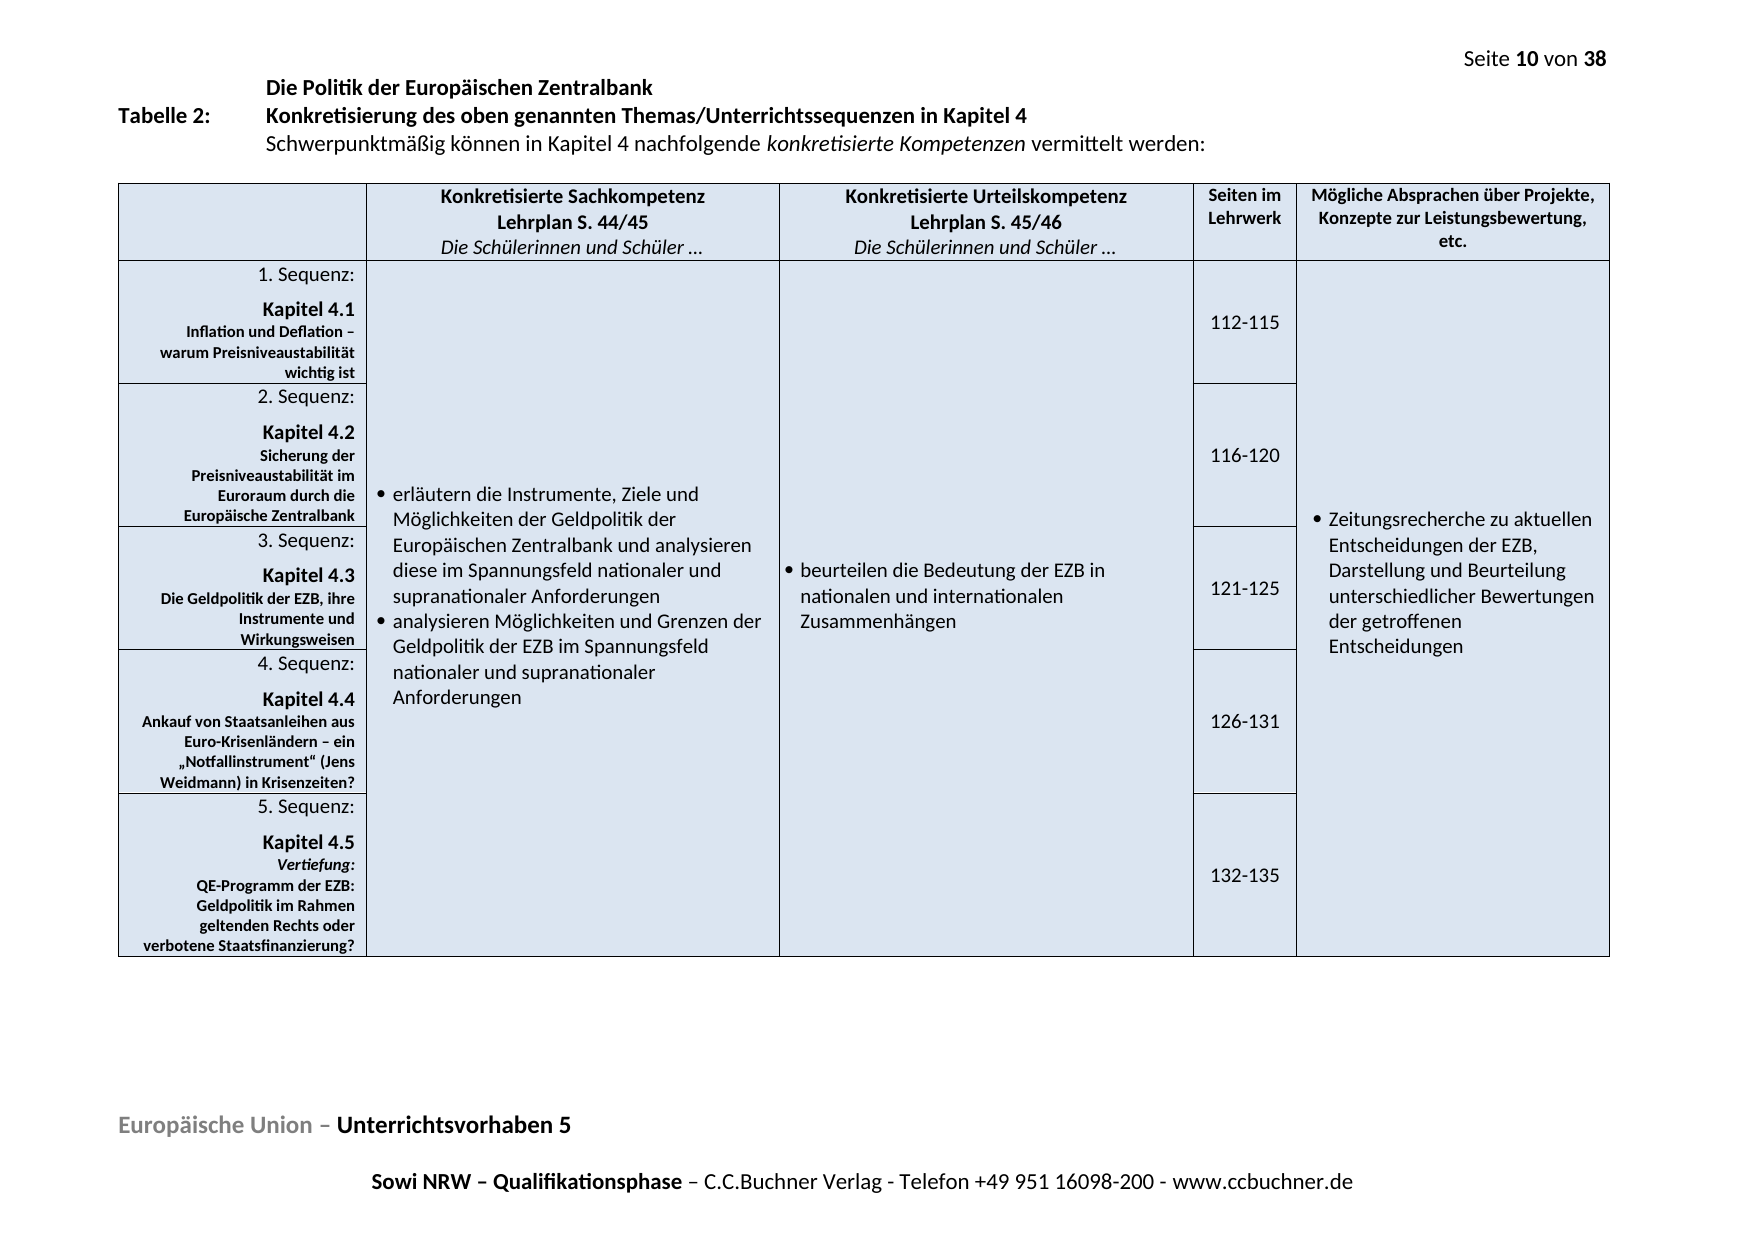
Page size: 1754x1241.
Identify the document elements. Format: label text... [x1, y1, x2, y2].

table_cell 4. Sequenz: Kapitel 4.4 Ankauf von Staatsanleihen aus Euro-Krisenländern – ein „Notfallinstrument“ (Jens Weidmann) in Krisenzeiten? [119, 650, 366, 792]
text Die Politik der Europäischen Zentralbank [118, 73, 1606, 101]
text Schwerpunktmäßig können in Kapitel 4 nachfolgende konkretisierte Kompetenzen vermittelt werden: [192, 129, 1606, 157]
table_header Mögliche Absprachen über Projekte, Konzepte zur Leistungsbewertung, etc. [1297, 184, 1609, 260]
table_header Seiten im Lehrwerk [1194, 184, 1296, 260]
table_header Konkretisierte Urteilskompetenz Lehrplan S. 45/46 Die Schülerinnen und Schüler … [780, 184, 1193, 260]
table_header [119, 184, 366, 260]
table_header Konkretisierte Sachkompetenz Lehrplan S. 44/45 Die Schülerinnen und Schüler … [367, 184, 779, 260]
table_cell 112-115 [1194, 261, 1296, 383]
table_cell erläutern die Instrumente, Ziele und Möglichkeiten der Geldpolitik der Europäischen Zentralbank und analysieren diese im Spannungsfeld nationaler und supranationaler Anforderungen analysieren Möglichkeiten und Grenzen der Geldpolitik der EZB im Spannungsfeld nationaler und supranationaler Anforderungen [367, 261, 779, 956]
table_cell 3. Sequenz: Kapitel 4.3 Die Geldpolitik der EZB, ihre Instrumente und Wirkungsweisen [119, 527, 366, 649]
table_cell 116-120 [1194, 384, 1296, 526]
table_cell beurteilen die Bedeutung der EZB in nationalen und internationalen Zusammenhängen [780, 261, 1193, 956]
table_cell 1. Sequenz: Kapitel 4.1 Inflation und Deflation – warum Preisniveaustabilität wichtig ist [119, 261, 366, 383]
table_cell 121-125 [1194, 527, 1296, 649]
table_cell 2. Sequenz: Kapitel 4.2 Sicherung der Preisniveaustabilität im Euroraum durch die Europäische Zentralbank [119, 384, 366, 526]
text Tabelle 2: Konkretisierung des oben genannten Themas/Unterrichtssequenzen in Kapitel 4 [118, 101, 1606, 129]
table_cell 132-135 [1194, 794, 1296, 956]
table_cell Zeitungsrecherche zu aktuellen Entscheidungen der EZB, Darstellung und Beurteilung unterschiedlicher Bewertungen der getroffenen Entscheidungen [1297, 261, 1609, 956]
text Europäische Union – Unterrichtsvorhaben 5 [118, 1110, 1606, 1140]
table_cell 126-131 [1194, 650, 1296, 792]
table_cell 5. Sequenz: Kapitel 4.5 Vertiefung: QE-Programm der EZB: Geldpolitik im Rahmen geltenden Rechts oder verbotene Staatsfinanzierung? [119, 794, 366, 956]
